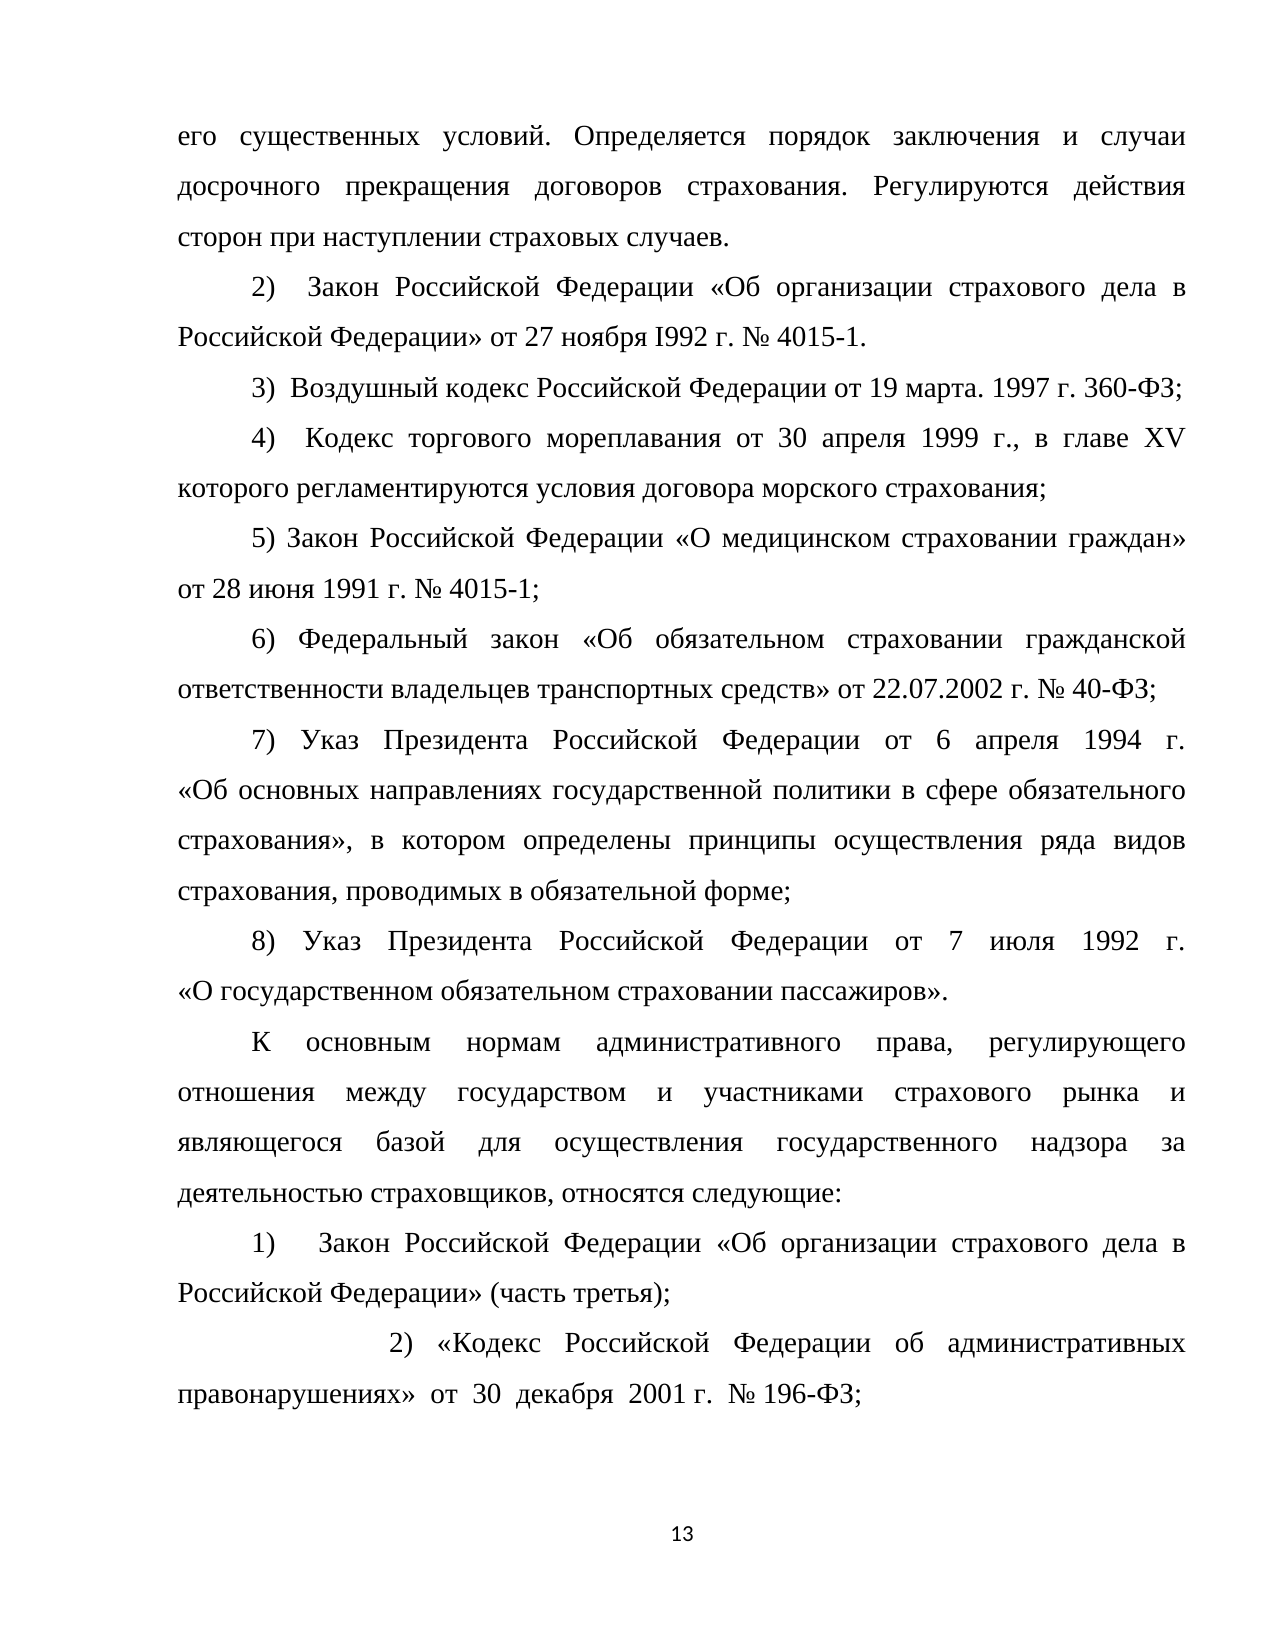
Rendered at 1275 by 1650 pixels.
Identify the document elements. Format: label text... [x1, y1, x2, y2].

text 2) Закон Российской Федерации «Об организации страхового дела в Российской Федерации» от 27 ноября I992 г. № 4015-1. [177, 269, 1186, 353]
text 5) Закон Российской Федерации «О медицинском страховании граждан» от 28 июня 1991 г. № 4015-1; [177, 521, 1186, 604]
text 2) «Кодекс Российской Федерации об административных правонарушениях» от 30 декабря 2001 г. № 196-ФЗ; [177, 1326, 1186, 1409]
text 8) Указ Президента Российской Федерации от 7 июля 1992 г. «О государственном обязательном страховании пассажиров». [177, 923, 1186, 1007]
text 7) Указ Президента Российской Федерации от 6 апреля 1994 г. «Об основных направлениях государственной политики в сфере обязательного страхования», в котором определены принципы осуществления ряда видов страхования, проводимых в обязательной форме; [177, 722, 1186, 906]
text 3) Воздушный кодекс Российской Федерации от 19 марта. 1997 г. 360-ФЗ; [177, 370, 1186, 403]
text 1) Закон Российской Федерации «Об организации страхового дела в Российской Федерации» (часть третья); [177, 1225, 1186, 1309]
text 6) Федеральный закон «Об обязательном страховании гражданской ответственности владельцев транспортных средств» от 22.07.2002 г. № 40-ФЗ; [177, 621, 1186, 705]
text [177, 118, 1186, 252]
text К основным нормам административного права, регулирующего отношения между государством и участниками страхового рынка и являющегося базой для осуществления государственного надзора за деятельностью страховщиков, относятся следующие: [177, 1024, 1186, 1208]
text 4) Кодекс торгового мореплавания от 30 апреля 1999 г., в главе XV которого регламентируются условия договора морского страхования; [177, 420, 1186, 504]
